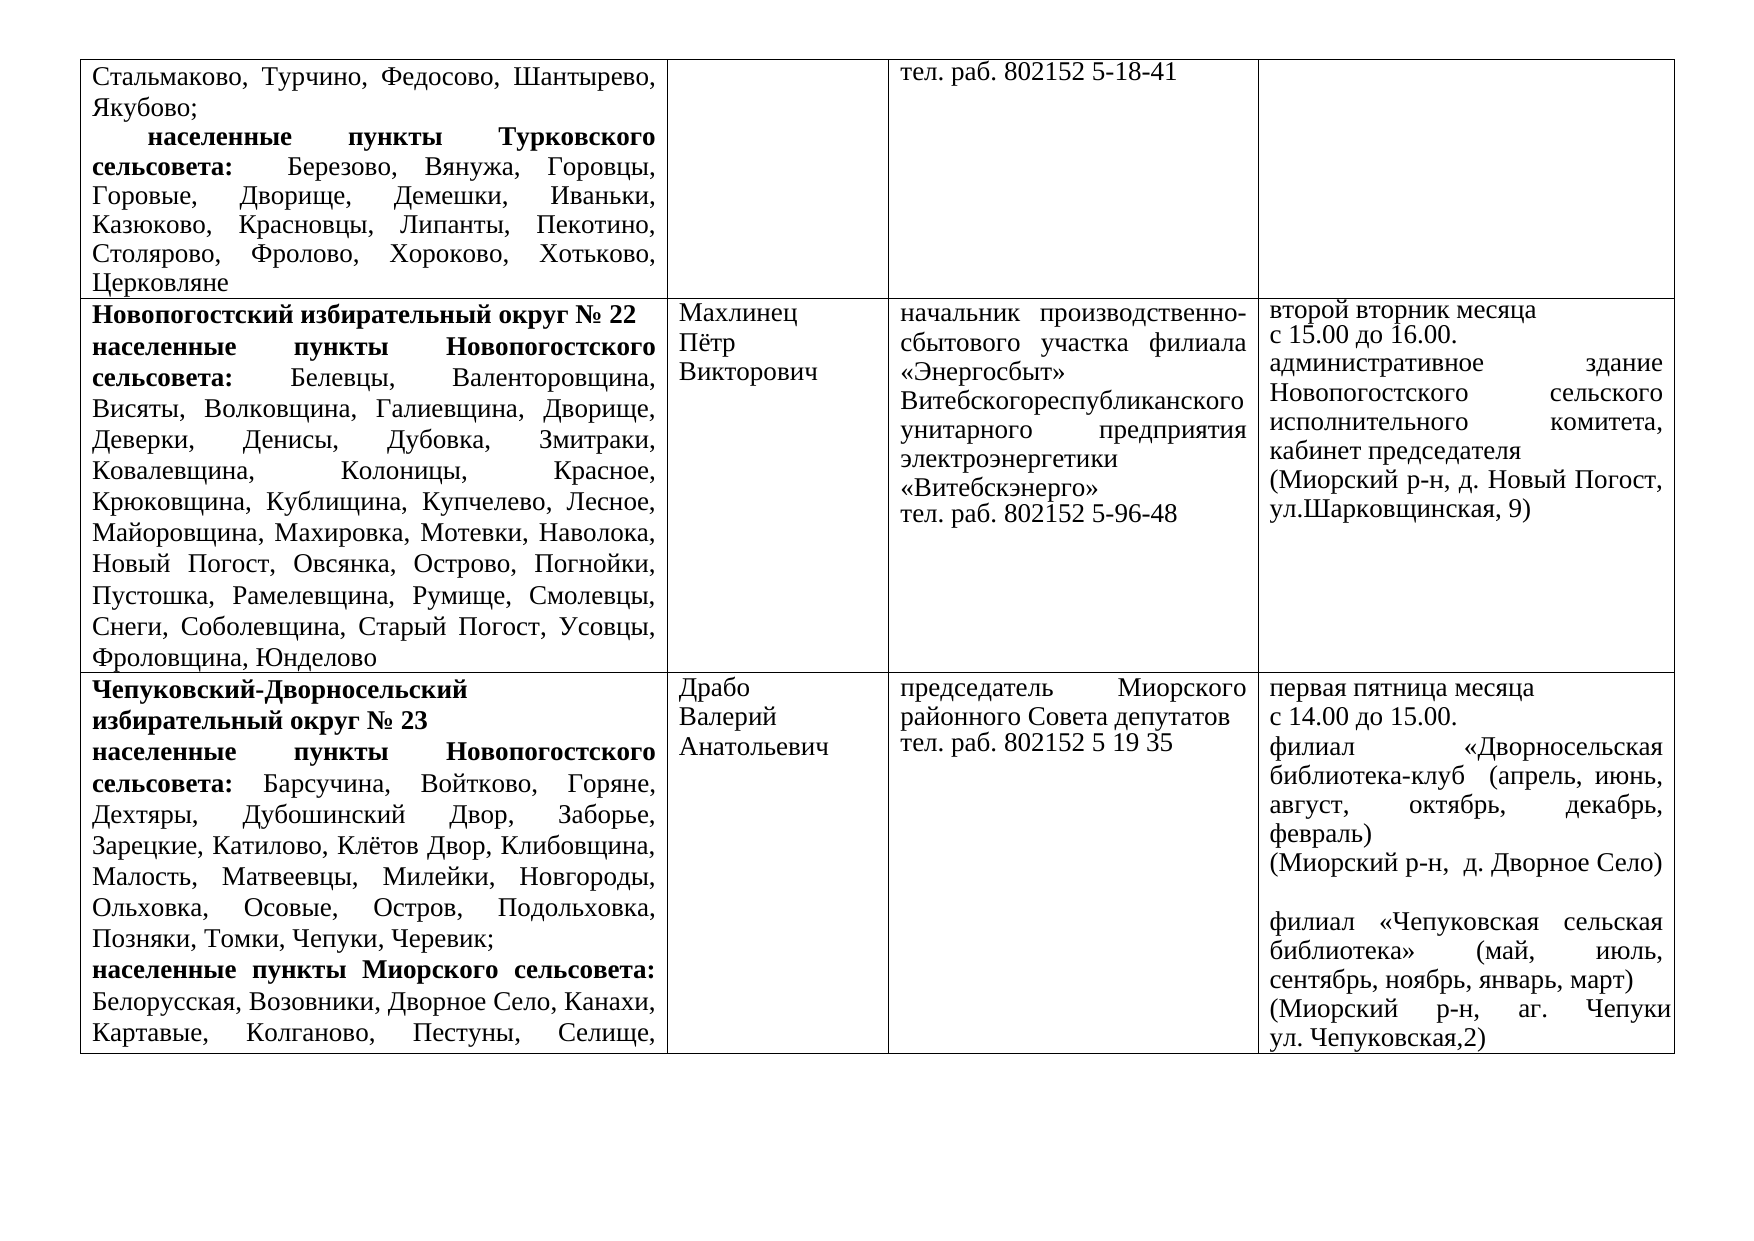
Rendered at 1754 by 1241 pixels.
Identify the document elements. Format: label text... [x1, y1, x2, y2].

table_cell начальник производственно-сбытового участка филиала «Энергосбыт» Витебскогореспубликанского унитарного предприятия электроэнергетики «Витебскэнерго» тел. раб. 802152 5-96-48 [889, 299, 1258, 672]
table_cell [668, 60, 888, 297]
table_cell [889, 60, 1258, 297]
table_cell Махлинец Пётр Викторович [668, 299, 888, 672]
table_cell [81, 673, 667, 1052]
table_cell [1259, 673, 1674, 1052]
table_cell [889, 673, 1258, 1052]
table_cell Новопогостский избирательный округ № 22 населенные пункты Новопогостского сельсовета: Белевцы, Валенторовщина, Висяты, Волковщина, Галиевщина, Дворище, Деверки, Денисы, Дубовка, Змитраки, Ковалевщина, Колоницы, Красное, Крюковщина, Кублищина, Купчелево, Лесное, Майоровщина, Махировка, Мотевки, Наволока, Новый Погост, Овсянка, Острово, Погнойки, Пустошка, Рамелевщина, Румище, Смолевцы, Снеги, Соболевщина, Старый Погост, Усовцы, Фроловщина, Юнделово [81, 299, 667, 672]
table_cell второй вторник месяца с 15.00 до 16.00. административное здание Новопогостского сельского исполнительного комитета, кабинет председателя (Миорский р-н, д. Новый Погост, ул.Шарковщинская, 9) [1259, 299, 1674, 672]
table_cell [81, 60, 667, 297]
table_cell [1259, 60, 1674, 297]
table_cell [668, 673, 888, 1052]
